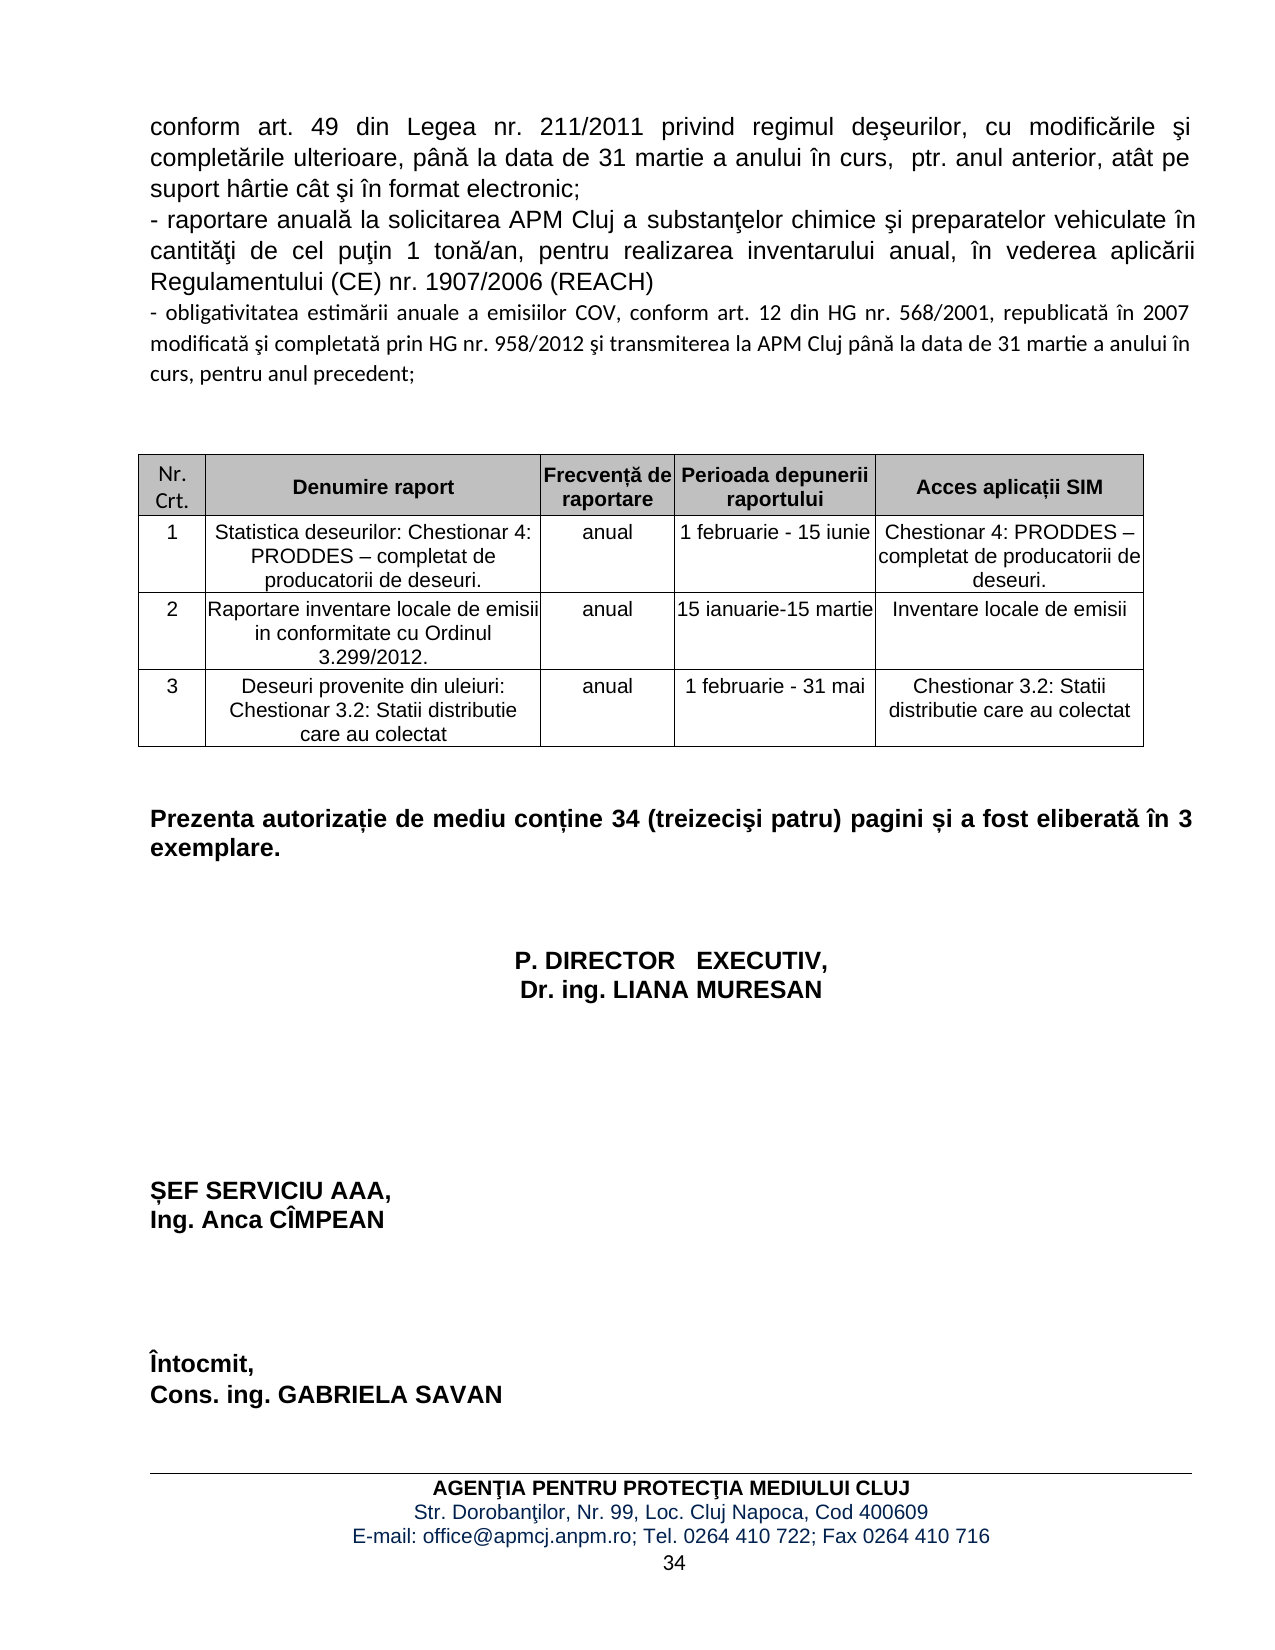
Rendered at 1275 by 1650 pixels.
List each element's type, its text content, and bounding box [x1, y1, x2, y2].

text Prezenta autorizație de mediu conține pagini și a fost eliberată în exemplare. [150, 804, 1192, 861]
